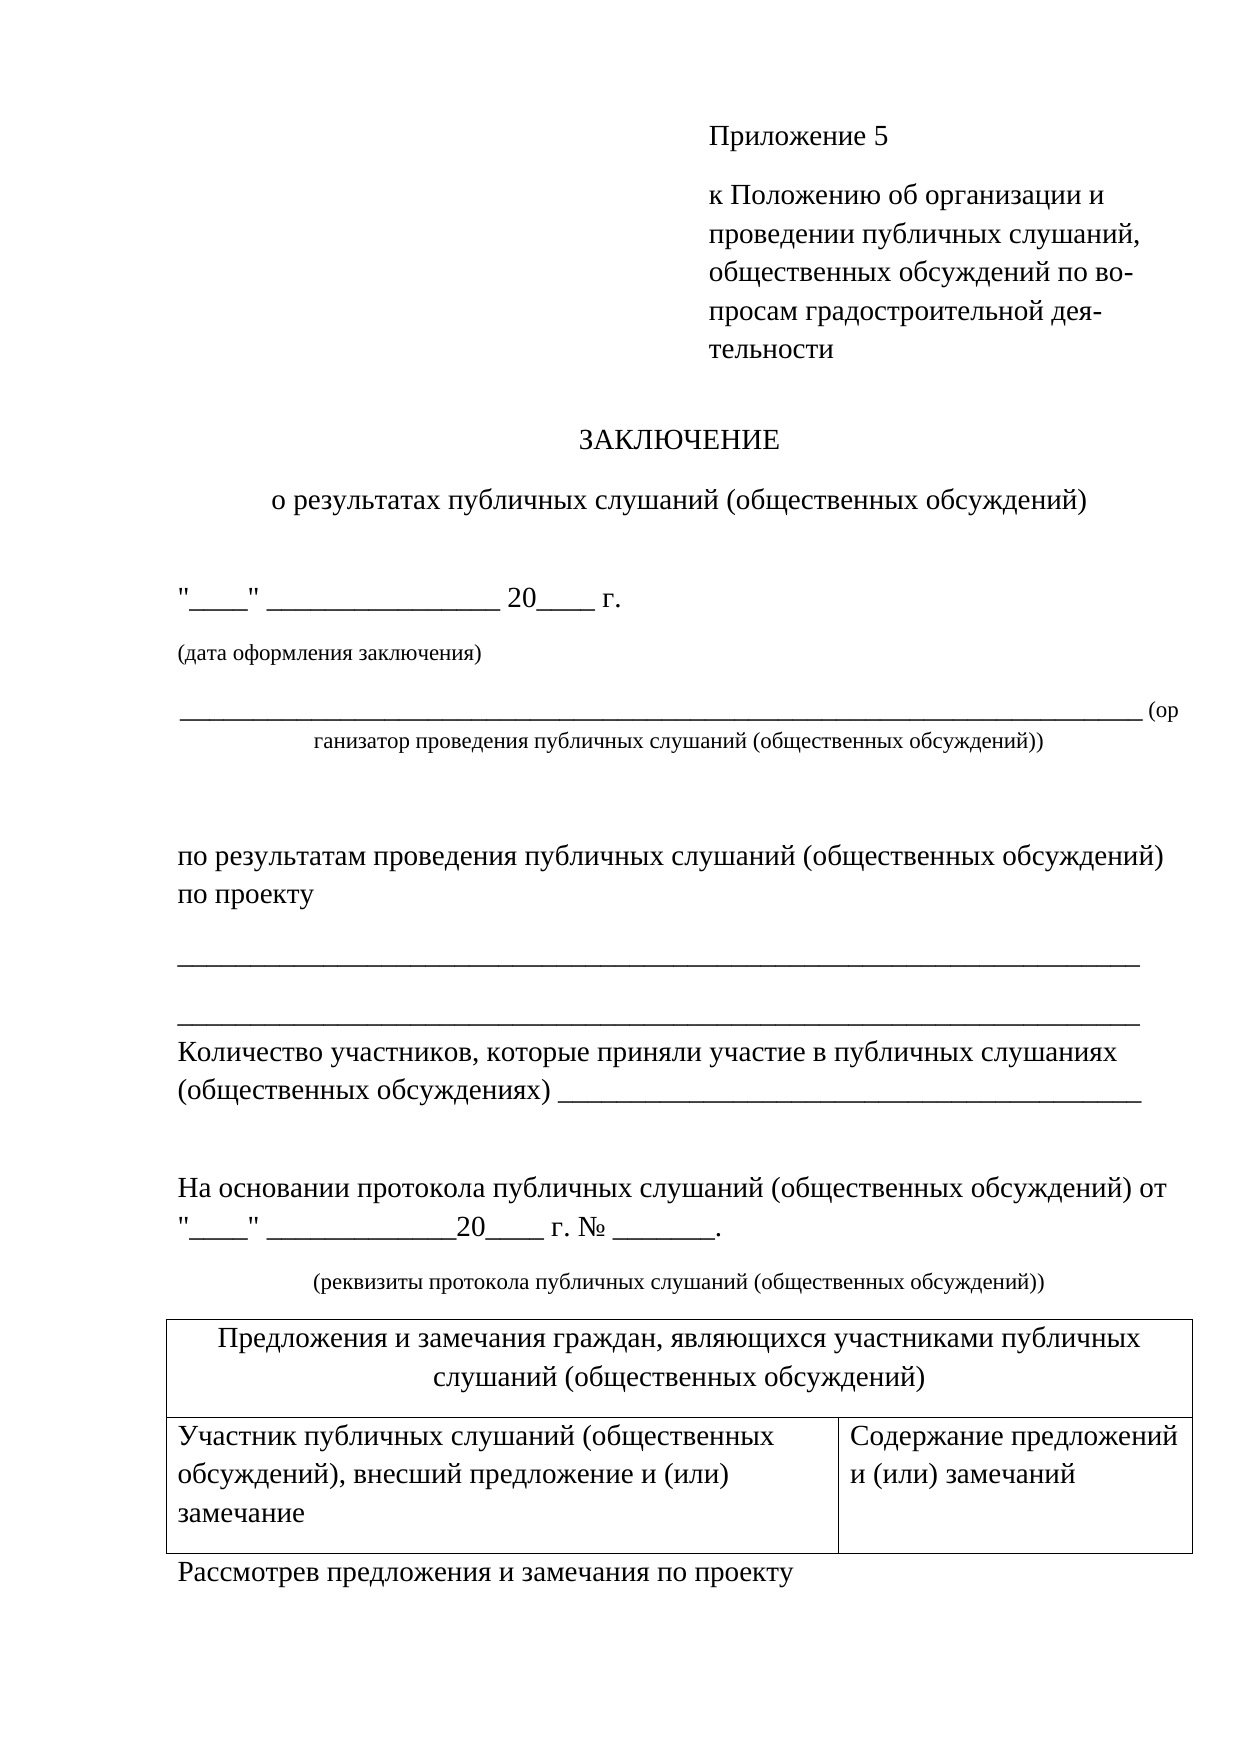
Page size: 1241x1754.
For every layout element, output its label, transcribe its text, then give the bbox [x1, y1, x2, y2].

table_cell Содержание предложений и (или) замечаний [839, 1418, 1192, 1553]
text о результатах публичных слушаний (общественных обсуждений) [177, 482, 1181, 515]
table_cell Участник публичных слушаний (общественных обсуждений), внесший предложение и (или) замечание [167, 1418, 838, 1553]
text __________________________________________________________________ Количество участников, которые приняли участие в публичных слушаниях (общественных обсуждениях) ________________________________________ [177, 995, 1181, 1106]
text На основании протокола публичных слушаний (общественных обсуждений) от "____" _____________20____ г. № _______. [177, 1132, 1181, 1242]
text Рассмотрев предложения и замечания по проекту [177, 1554, 1181, 1588]
text (реквизиты протокола публичных слушаний (общественных обсуждений)) [177, 1268, 1181, 1294]
text __________________________________________________________________ [177, 936, 1181, 969]
text ЗАКЛЮЧЕНИЕ [177, 422, 1181, 456]
text по результатам проведения публичных слушаний (общественных обсуждений) по проекту [177, 838, 1181, 910]
text "____" ________________ 20____ г. [177, 541, 1181, 613]
table_header Предложения и замечания граждан, являющихся участниками публичных слушаний (общественных обсуждений) [167, 1320, 1192, 1417]
text (дата оформления заключения) [177, 639, 1181, 665]
text к Положению об организации и проведении публичных слушаний, общественных обсуждений по вопросам градостроительной деятельности [709, 177, 1181, 397]
text Приложение 5 [709, 118, 1181, 152]
text __________________________________________________________________ (организатор проведения публичных слушаний (общественных обсуждений)) [177, 690, 1181, 754]
